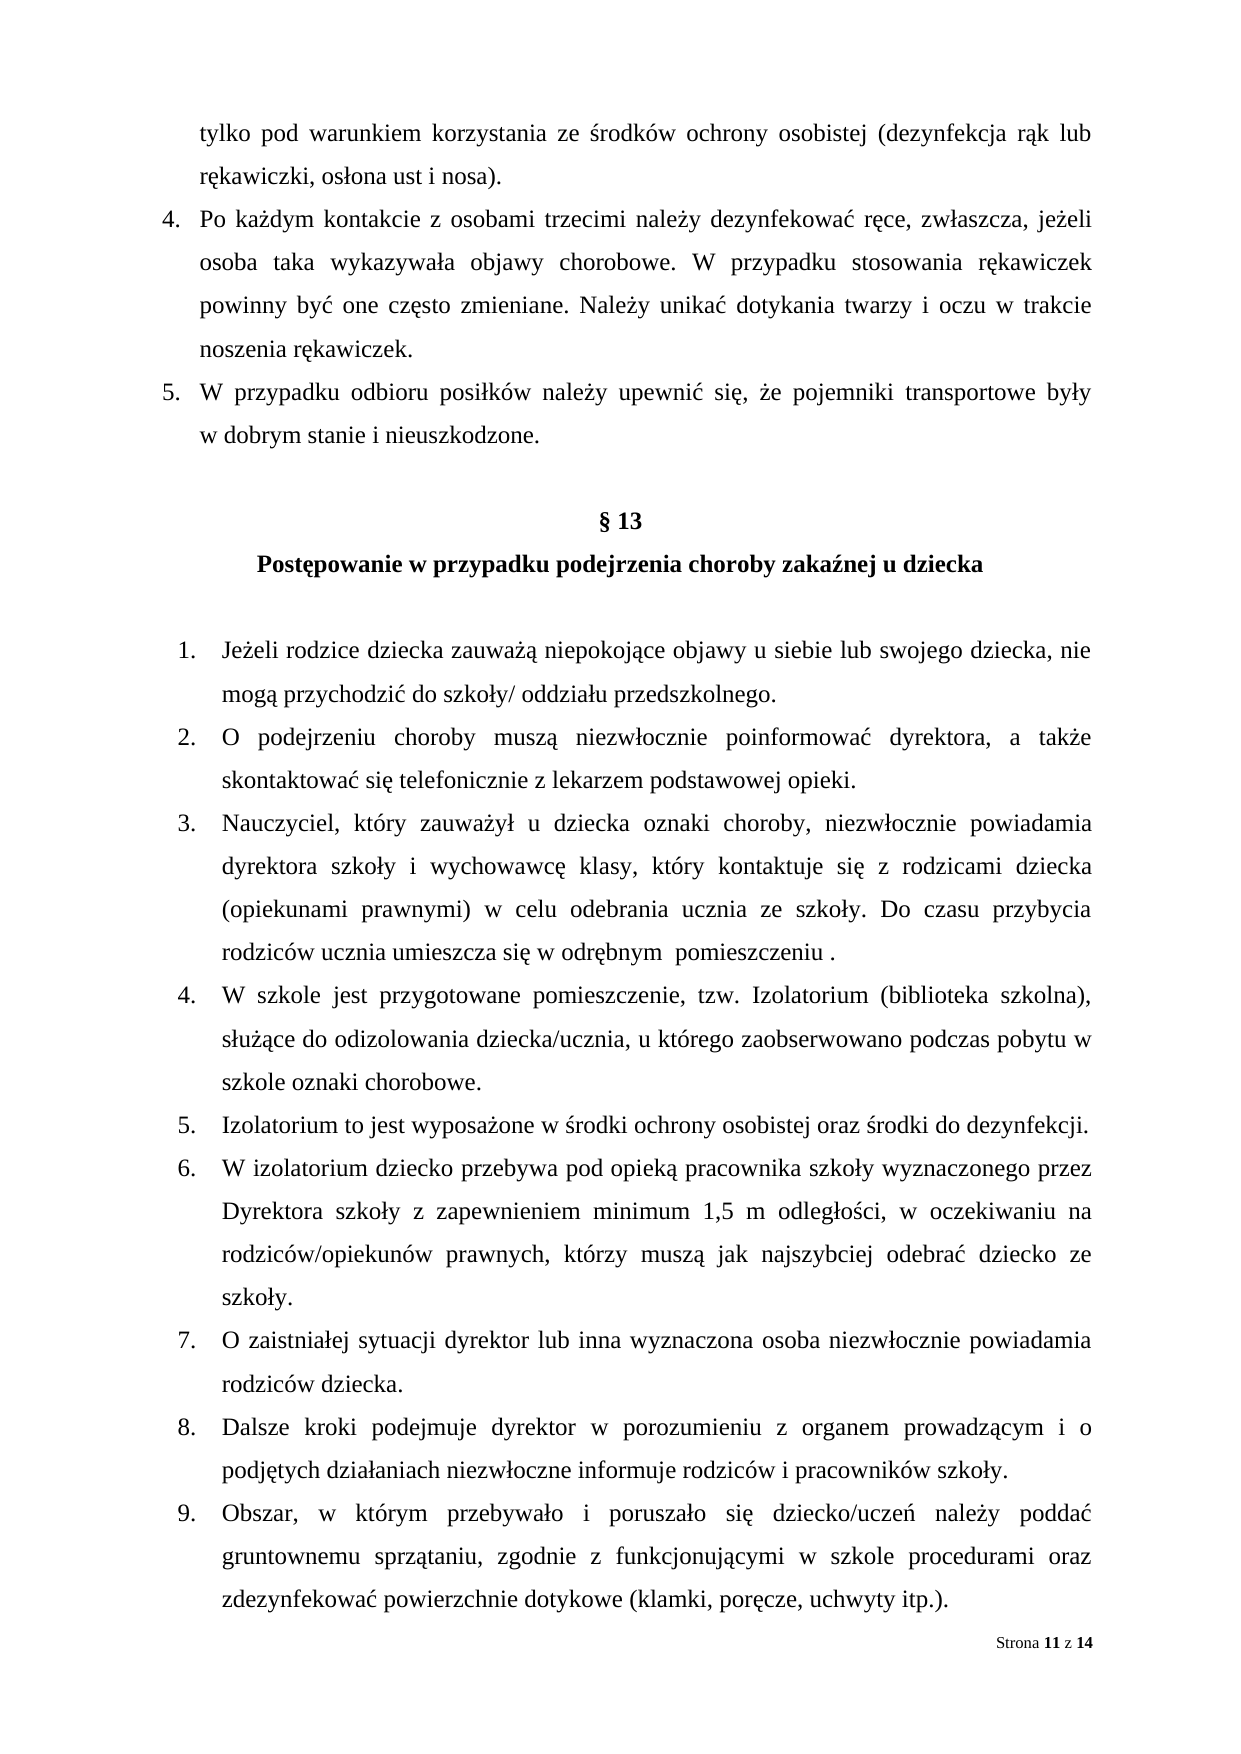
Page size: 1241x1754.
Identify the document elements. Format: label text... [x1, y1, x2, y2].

list Po każdym kontakcie z osobami trzecimi należy dezynfekować ręce, zwłaszcza, jeżeli osoba taka wykazywała objawy chorobowe. W przypadku stosowania rękawiczek powinny być one często zmieniane. Należy unikać dotykania twarzy i oczu w trakcie noszenia rękawiczek. [162, 204, 1092, 362]
text Postępowanie w przypadku podejrzenia choroby zakaźnej u dziecka [148, 549, 1092, 578]
list W izolatorium dziecko przebywa pod opieką pracownika szkoły wyznaczonego przez Dyrektora szkoły z zapewnieniem minimum 1,5 m odległości, w oczekiwaniu na rodziców/opiekunów prawnych, którzy muszą jak najszybciej odebrać dziecko ze szkoły. [177, 1153, 1092, 1311]
list Nauczyciel, który zauważył u dziecka oznaki choroby, niezwłocznie powiadamia dyrektora szkoły i wychowawcę klasy, który kontaktuje się z rodzicami dziecka (opiekunami prawnymi) w celu odebrania ucznia ze szkoły. Do czasu przybycia rodziców ucznia umieszcza się w odrębnym pomieszczeniu . [177, 808, 1092, 966]
list O zaistniałej sytuacji dyrektor lub inna wyznaczona osoba niezwłocznie powiadamia rodziców dziecka. [177, 1326, 1092, 1397]
list Dalsze kroki podejmuje dyrektor w porozumieniu z organem prowadzącym i o podjętych działaniach niezwłoczne informuje rodziców i pracowników szkoły. [177, 1412, 1092, 1484]
list W przypadku odbioru posiłków należy upewnić się, że pojemniki transportowe były w dobrym stanie i nieuszkodzone. [162, 377, 1092, 449]
list Jeżeli rodzice dziecka zauważą niepokojące objawy u siebie lub swojego dziecka, nie mogą przychodzić do szkoły/ oddziału przedszkolnego. [177, 636, 1092, 707]
list O podejrzeniu choroby muszą niezwłocznie poinformować dyrektora, a także skontaktować się telefonicznie z lekarzem podstawowej opieki. [177, 722, 1092, 794]
list Obszar, w którym przebywało i poruszało się dziecko/uczeń należy poddać gruntownemu sprzątaniu, zgodnie z funkcjonującymi w szkole procedurami oraz zdezynfekować powierzchnie dotykowe (klamki, poręcze, uchwyty itp.). [177, 1498, 1092, 1613]
list W szkole jest przygotowane pomieszczenie, tzw. Izolatorium (biblioteka szkolna), służące do odizolowania dziecka/ucznia, u którego zaobserwowano podczas pobytu w szkole oznaki chorobowe. [177, 981, 1092, 1096]
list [162, 118, 1092, 190]
list Izolatorium to jest wyposażone w środki ochrony osobistej oraz środki do dezynfekcji. [177, 1110, 1092, 1139]
text § 13 [148, 506, 1092, 535]
